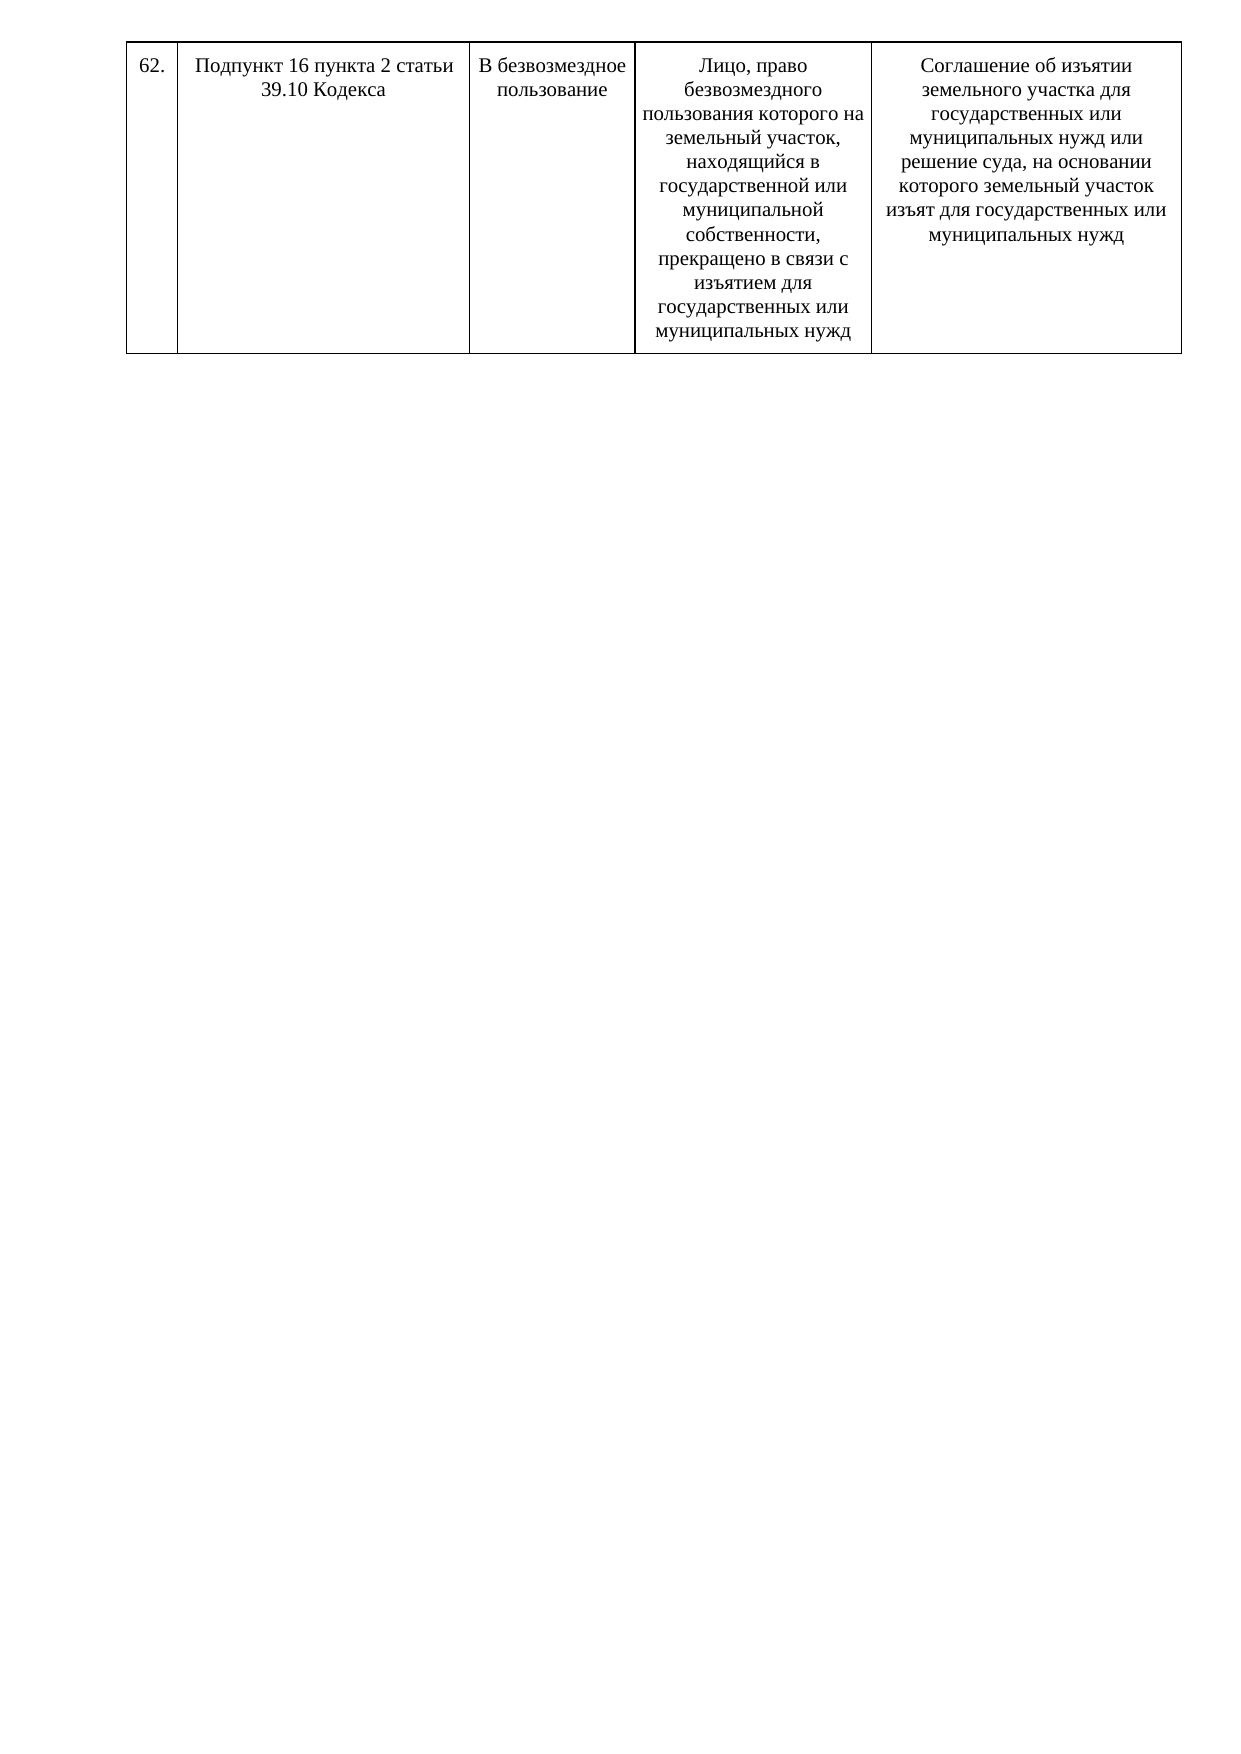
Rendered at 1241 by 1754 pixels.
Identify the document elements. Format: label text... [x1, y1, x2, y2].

table_cell Подпункт 16 пункта 2 статьи 39.10 Кодекса [178, 43, 469, 352]
table_cell 62. [127, 43, 177, 352]
table_cell Лицо, право безвозмездного пользования которого на земельный участок, находящийся в государственной или муниципальной собственности, прекращено в связи с изъятием для государственных или муниципальных нужд [636, 43, 871, 352]
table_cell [470, 43, 634, 352]
table_cell Соглашение об изъятии земельного участка для государственных или муниципальных нужд или решение суда, на основании которого земельный участок изъят для государственных или муниципальных нужд [872, 43, 1181, 352]
